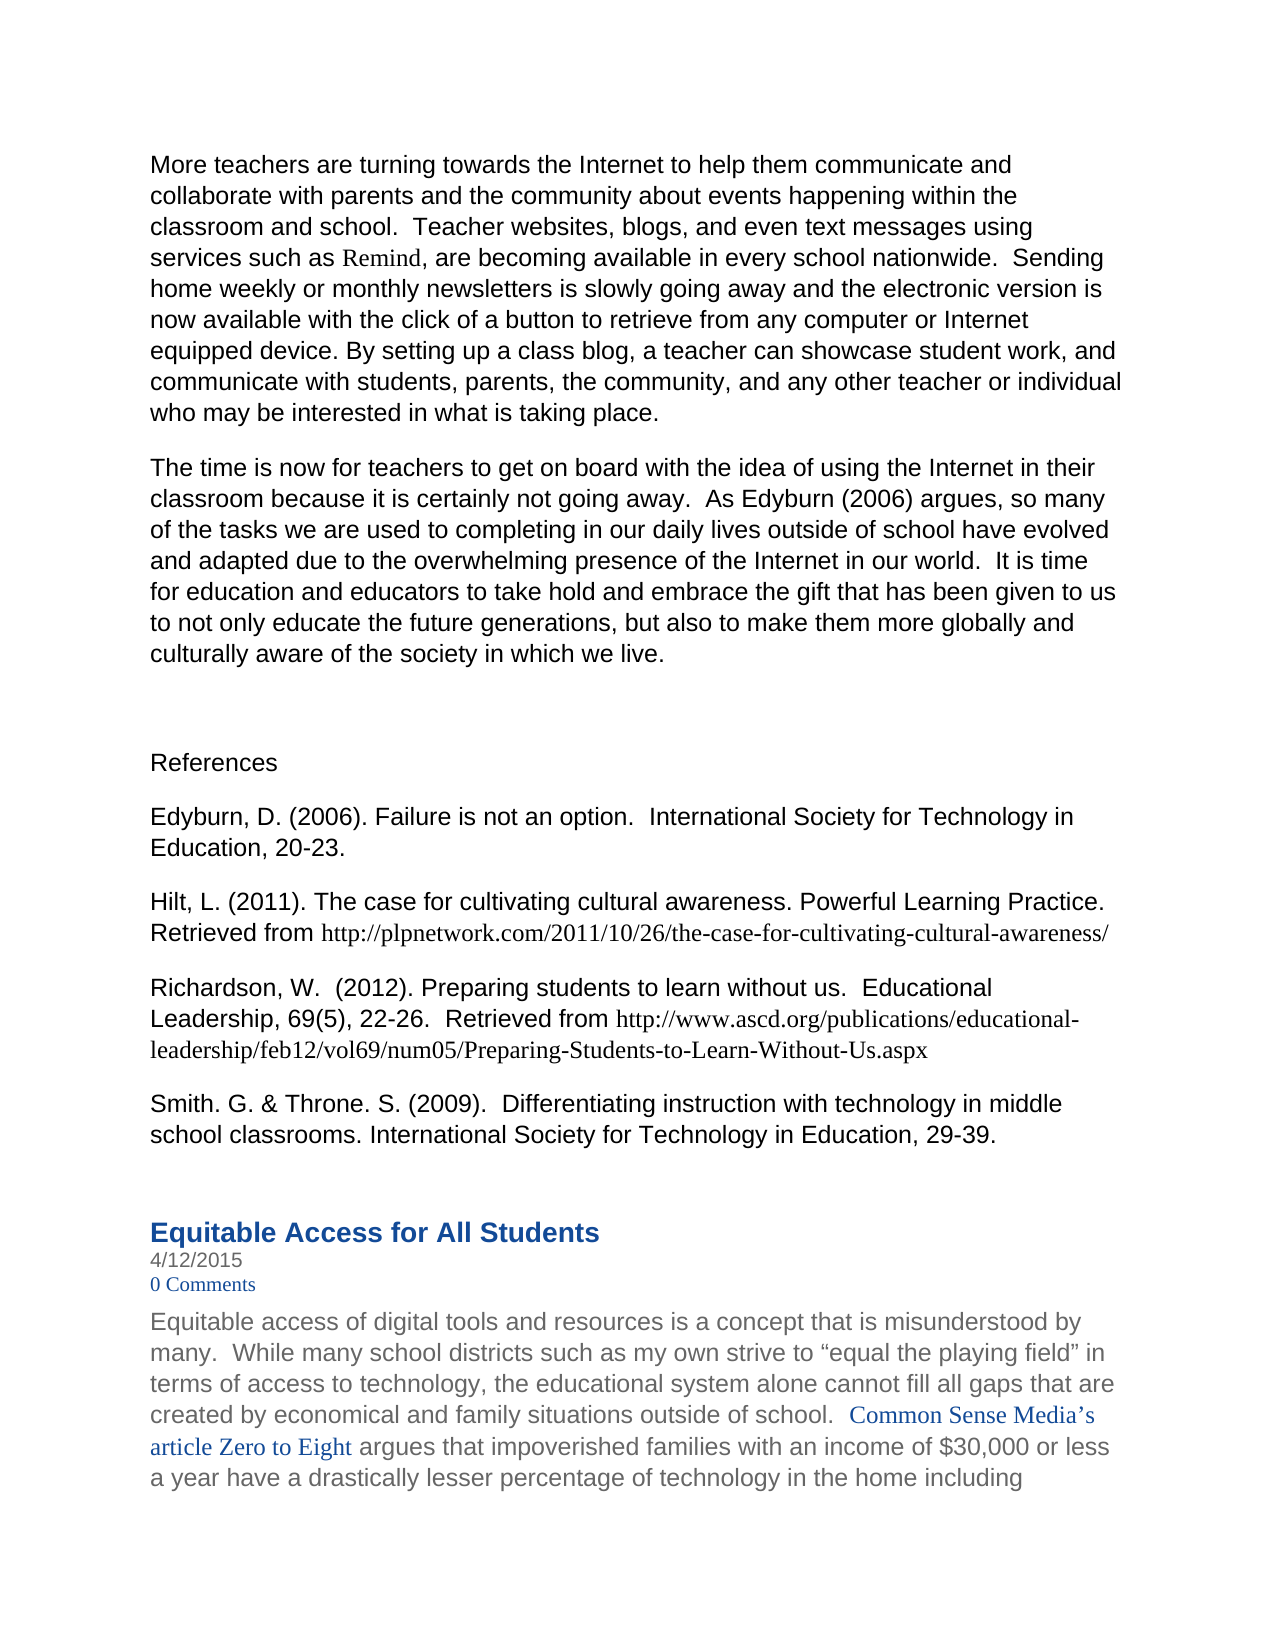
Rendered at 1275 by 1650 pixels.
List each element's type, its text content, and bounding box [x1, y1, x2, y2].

text 4/12/2015 [150, 1248, 1125, 1272]
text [150, 150, 1125, 1149]
text 0 Comments [150, 1272, 1125, 1296]
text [150, 1307, 1125, 1492]
text Equitable Access for All Students [150, 1216, 1125, 1248]
